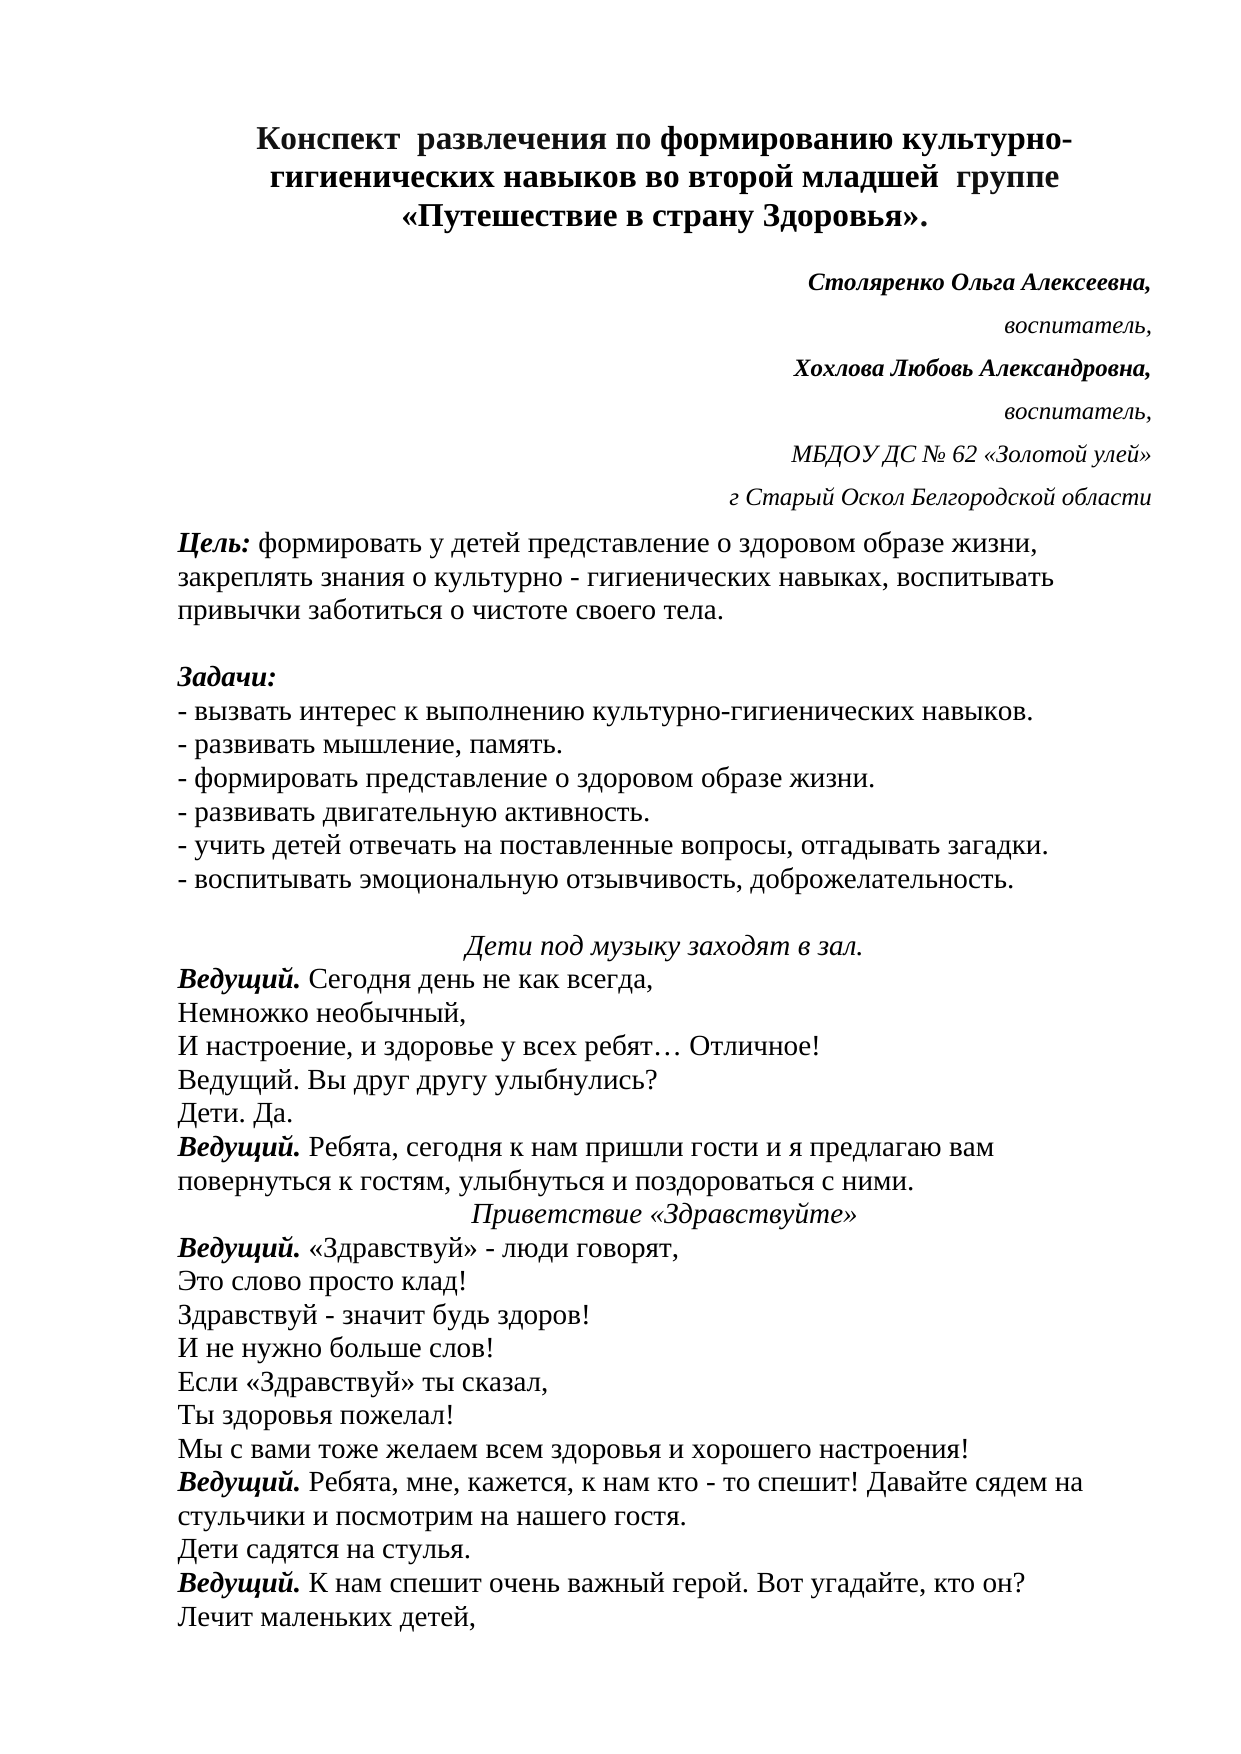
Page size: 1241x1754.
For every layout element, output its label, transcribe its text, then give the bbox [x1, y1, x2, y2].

text Хохлова Любовь Александровна, [177, 353, 1152, 382]
text Мы с вами тоже желаем всем здоровья и хорошего настроения! [177, 1431, 1152, 1464]
text И не нужно больше слов! [177, 1330, 1152, 1364]
text Это слово просто клад! [177, 1263, 1152, 1297]
text Немножко необычный, [177, 995, 1152, 1028]
text Конспект развлечения по формированию культурно-гигиенических навыков во второй младшей группе [177, 118, 1152, 195]
text г Старый Оскол Белгородской области [177, 482, 1152, 511]
text - воспитывать эмоциональную отзывчивость, доброжелательность. [177, 861, 1152, 894]
text Ведущий. «Здравствуй» - люди говорят, [177, 1230, 1152, 1263]
text - учить детей отвечать на поставленные вопросы, отгадывать загадки. [177, 827, 1152, 861]
text Ведущий. Ребята, мне, кажется, к нам кто - то спешит! Давайте сядем на стульчики и посмотрим на нашего гостя. [177, 1464, 1152, 1532]
text - вызвать интерес к выполнению культурно-гигиенических навыков. [177, 693, 1152, 727]
text воспитатель, [177, 396, 1152, 425]
text Ведущий. К нам спешит очень важный герой. Вот угадайте, кто он? [177, 1565, 1152, 1599]
text Ведущий. Вы друг другу улыбнулись? [177, 1062, 1152, 1096]
text МБДОУ ДС № 62 «Золотой улей» [177, 439, 1152, 468]
text Ты здоровья пожелал! [177, 1397, 1152, 1431]
text Приветствие «Здравствуйте» [177, 1196, 1152, 1230]
text Дети садятся на стулья. [177, 1532, 1152, 1565]
text Дети. Да. [177, 1096, 1152, 1129]
text - развивать двигательную активность. [177, 794, 1152, 827]
text - развивать мышление, память. [177, 727, 1152, 760]
text воспитатель, [177, 310, 1152, 338]
text Если «Здравствуй» ты сказал, [177, 1364, 1152, 1397]
text Лечит маленьких детей, [177, 1599, 1152, 1632]
text Столяренко Ольга Алексеевна, [177, 267, 1152, 295]
text Дети под музыку заходят в зал. [177, 928, 1152, 961]
text И настроение, и здоровье у всех ребят… Отличное! [177, 1028, 1152, 1062]
text Задачи: [177, 659, 1152, 693]
text Здравствуй - значит будь здоров! [177, 1297, 1152, 1330]
text Ведущий. Сегодня день не как всегда, [177, 961, 1152, 995]
text «Путешествие в страну Здоровья». [177, 195, 1152, 233]
text Ведущий. Ребята, сегодня к нам пришли гости и я предлагаю вам повернуться к гостям, улыбнуться и поздороваться с ними. [177, 1129, 1152, 1196]
text - формировать представление о здоровом образе жизни. [177, 760, 1152, 794]
text Цель: формировать у детей представление о здоровом образе жизни, закреплять знания о культурно - гигиенических навыках, воспитывать привычки заботиться о чистоте своего тела. [177, 525, 1152, 626]
